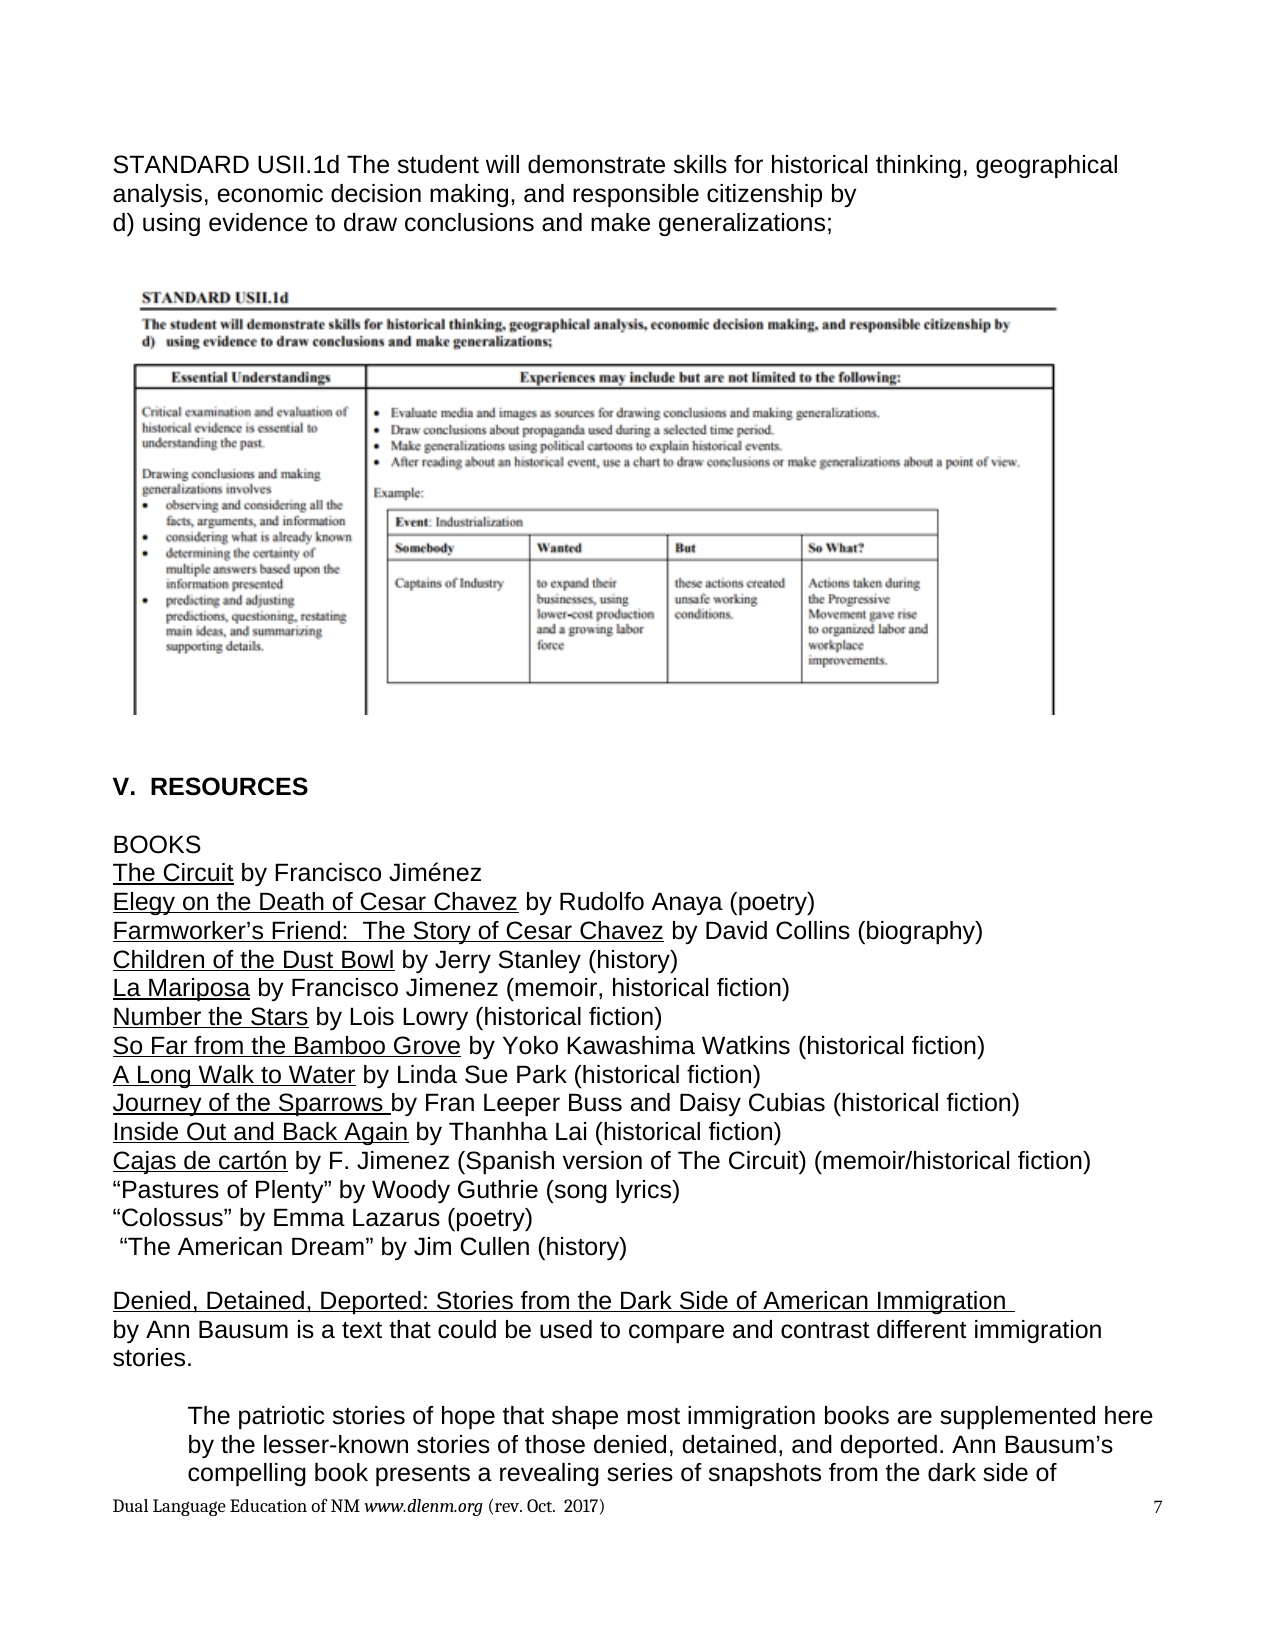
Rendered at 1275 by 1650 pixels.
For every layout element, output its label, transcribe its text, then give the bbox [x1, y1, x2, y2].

text by Ann Bausum is a text that could be used to compare and contrast different immigration stories. [112, 1314, 1162, 1372]
text Children of the Dust Bowl by Jerry Stanley (history) [112, 944, 1162, 973]
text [187, 1401, 1162, 1487]
text Elegy on the Death of Cesar Chavez by Rudolfo Anaya (poetry) [112, 887, 1162, 916]
text d) using evidence to draw conclusions and make generalizations; [112, 207, 1162, 236]
text Farmworker’s Friend: The Story of Cesar Chavez by David Collins (biography) [112, 916, 1162, 944]
text BOOKS [112, 829, 1162, 858]
picture [112, 290, 1089, 715]
text “Pastures of Plenty” by Woody Guthrie (song lyrics) [112, 1174, 1162, 1203]
text The Circuit by Francisco Jiménez [112, 858, 1162, 887]
text “Colossus” by Emma Lazarus (poetry) [112, 1203, 1162, 1232]
text So Far from the Bamboo Grove by Yoko Kawashima Watkins (historical fiction) [112, 1031, 1162, 1059]
text Cajas de cartón by F. Jimenez (Spanish version of The Circuit) (memoir/historical fiction) [112, 1146, 1162, 1174]
text “The American Dream” by Jim Cullen (history) [112, 1232, 1162, 1261]
text A Long Walk to Water by Linda Sue Park (historical fiction) [112, 1059, 1162, 1088]
text V. RESOURCES [112, 772, 1162, 801]
text La Mariposa by Francisco Jimenez (memoir, historical fiction) [112, 973, 1162, 1002]
text Inside Out and Back Again by Thanhha Lai (historical fiction) [112, 1117, 1162, 1146]
text Number the Stars by Lois Lowry (historical fiction) [112, 1002, 1162, 1031]
subtitle Denied, Detained, Deported: Stories from the Dark Side of American Immigration [112, 1286, 1162, 1314]
text STANDARD USII.1d The student will demonstrate skills for historical thinking, geographical analysis, economic decision making, and responsible citizenship by [112, 150, 1162, 207]
text Journey of the Sparrows by Fran Leeper Buss and Daisy Cubias (historical fiction) [112, 1088, 1162, 1117]
